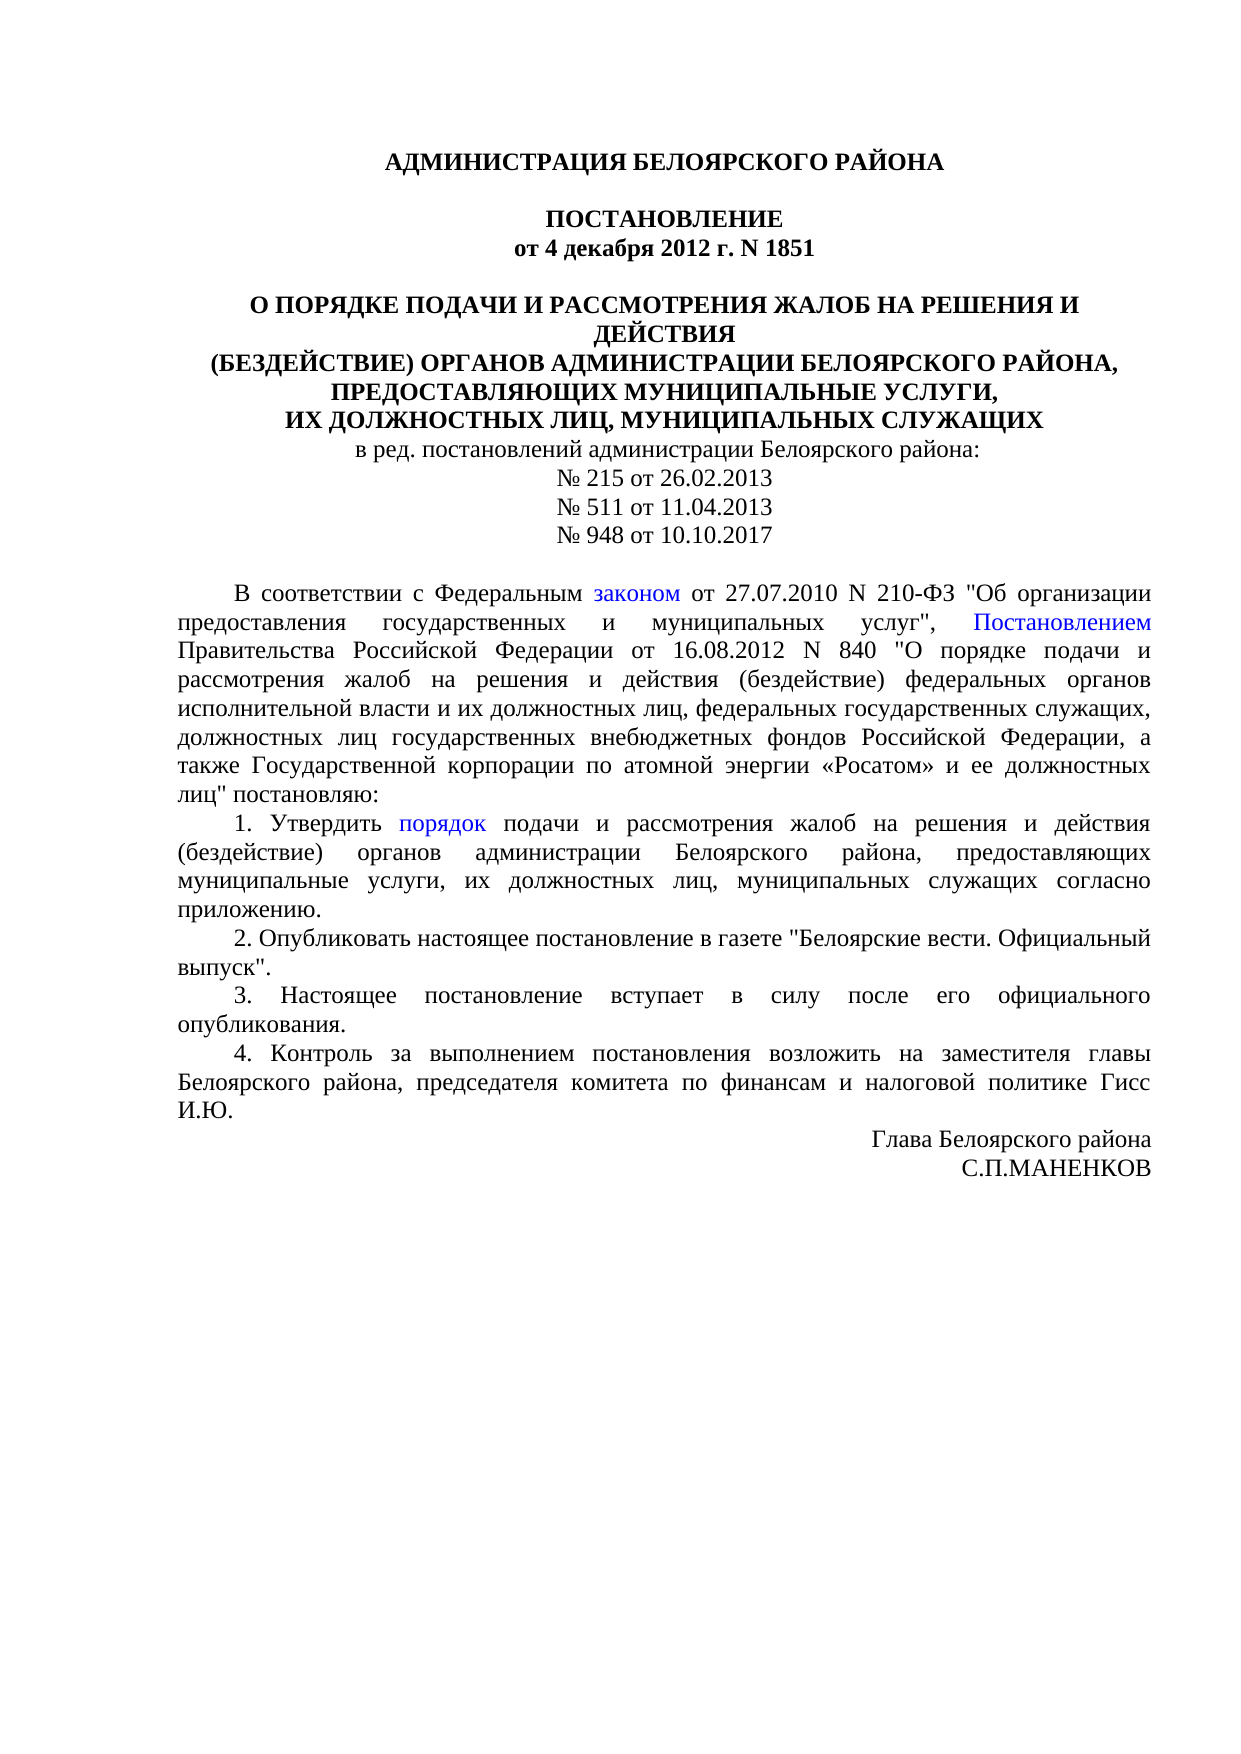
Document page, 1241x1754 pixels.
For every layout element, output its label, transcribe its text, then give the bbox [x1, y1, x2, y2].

title (БЕЗДЕЙСТВИЕ) ОРГАНОВ АДМИНИСТРАЦИИ БЕЛОЯРСКОГО РАЙОНА, [177, 348, 1152, 377]
title О ПОРЯДКЕ ПОДАЧИ И РАССМОТРЕНИЯ ЖАЛОБ НА РЕШЕНИЯ И ДЕЙСТВИЯ [177, 291, 1152, 348]
text в ред. постановлений администрации Белоярского района: [177, 434, 1152, 463]
text 1. Утвердить порядок подачи и рассмотрения жалоб на решения и действия (бездействие) органов администрации Белоярского района, предоставляющих муниципальные услуги, их должностных лиц, муниципальных служащих согласно приложению. [177, 808, 1152, 923]
text 3. Настоящее постановление вступает в силу после его официального опубликования. [177, 981, 1152, 1038]
text 2. Опубликовать настоящее постановление в газете "Белоярские вести. Официальный выпуск". [177, 923, 1152, 981]
text 4. Контроль за выполнением постановления возложить на заместителя главы Белоярского района, председателя комитета по финансам и налоговой политике Гисс И.Ю. [177, 1038, 1152, 1124]
text В соответствии с Федеральным законом от 27.07.2010 N 210-ФЗ "Об организации предоставления государственных и муниципальных услуг", Постановлением Правительства Российской Федерации от 16.08.2012 N 840 "О порядке подачи и рассмотрения жалоб на решения и действия (бездействие) федеральных органов исполнительной власти и их должностных лиц, федеральных государственных служащих, должностных лиц государственных внебюджетных фондов Российской Федерации, а также Государственной корпорации по атомной энергии «Росатом» и ее должностных лиц" постановляю: [177, 578, 1152, 808]
title АДМИНИСТРАЦИЯ БЕЛОЯРСКОГО РАЙОНА [177, 147, 1152, 176]
title ПОСТАНОВЛЕНИЕ [177, 204, 1152, 233]
text № 511 от 11.04.2013 [177, 492, 1152, 521]
text № 215 от 26.02.2013 [177, 463, 1152, 492]
title ИХ ДОЛЖНОСТНЫХ ЛИЦ, МУНИЦИПАЛЬНЫХ СЛУЖАЩИХ [177, 406, 1152, 434]
text Глава Белоярского района [177, 1124, 1152, 1153]
title от 4 декабря 2012 г. N 1851 [177, 233, 1152, 262]
text С.П.МАНЕНКОВ [177, 1153, 1152, 1182]
text № 948 от 10.10.2017 [177, 521, 1152, 549]
title ПРЕДОСТАВЛЯЮЩИХ МУНИЦИПАЛЬНЫЕ УСЛУГИ, [177, 377, 1152, 406]
